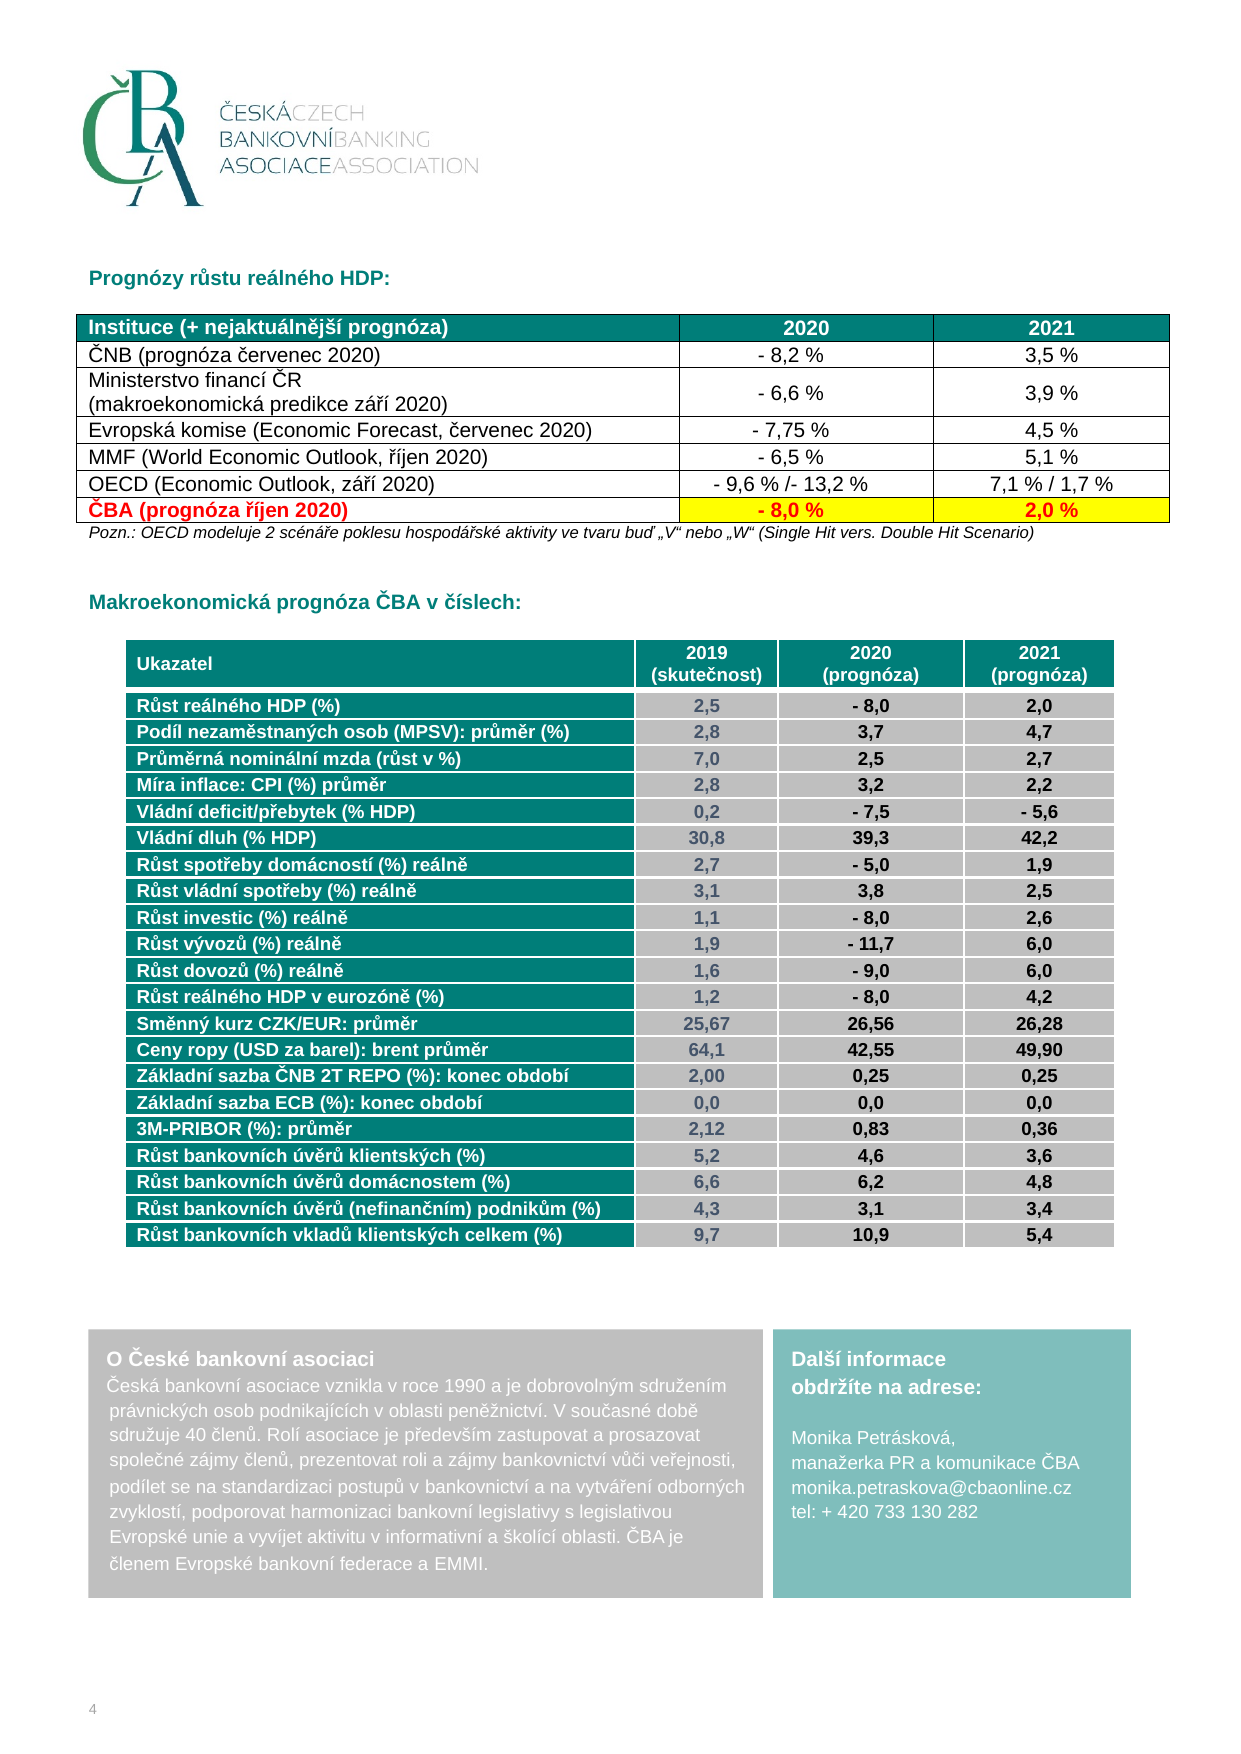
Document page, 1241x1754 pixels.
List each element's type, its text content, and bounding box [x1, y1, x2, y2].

table_cell Základní sazba ECB (%): konec období [126, 1090, 634, 1114]
table_header Instituce (+ nejaktuálnější prognóza) [77, 315, 679, 341]
table_cell - 7,5 [779, 799, 963, 823]
table_cell 2,8 [636, 773, 777, 797]
table_cell 0,0 [779, 1090, 963, 1114]
table_cell Směnný kurz CZK/EUR: průměr [126, 1011, 634, 1035]
table_cell - 7,75 % [680, 417, 933, 443]
table_cell Vládní dluh (% HDP) [126, 826, 634, 850]
table_cell - 9,6 % /- 13,2 % [680, 471, 933, 497]
table_cell 2,2 [965, 773, 1114, 797]
table_cell - 6,5 % [680, 444, 933, 470]
table_cell Míra inflace: CPI (%) průměr [126, 773, 634, 797]
table_cell 30,8 [636, 826, 777, 850]
table_cell 6,0 [965, 931, 1114, 956]
table_cell ČBA (prognóza říjen 2020) [77, 498, 679, 522]
table_cell 2,5 [965, 879, 1114, 903]
table_cell 64,1 [636, 1037, 777, 1062]
table_header 2021 (prognóza) [965, 640, 1114, 687]
table_cell 5,1 % [934, 444, 1169, 470]
table_cell 3,1 [779, 1196, 963, 1220]
table_cell 6,0 [965, 958, 1114, 982]
text Prognózy růstu reálného HDP: [89, 266, 1152, 290]
table_cell Základní sazba ČNB 2T REPO (%): konec období [126, 1064, 634, 1088]
table_cell 39,3 [779, 826, 963, 850]
table_cell 0,2 [636, 799, 777, 823]
table_cell 3,9 % [934, 368, 1169, 416]
table_cell 5,2 [636, 1143, 777, 1167]
table_cell 3M-PRIBOR (%): průměr [126, 1117, 634, 1141]
table_cell 1,9 [636, 931, 777, 956]
table_cell 3,4 [965, 1196, 1114, 1220]
table_cell Ministerstvo financí ČR (makroekonomická predikce září 2020) [77, 368, 679, 416]
table_cell - 6,6 % [680, 368, 933, 416]
table_cell Růst reálného HDP v eurozóně (%) [126, 984, 634, 1009]
table_cell 0,25 [965, 1064, 1114, 1088]
table_cell Růst dovozů (%) reálně [126, 958, 634, 982]
table_cell 1,1 [636, 905, 777, 929]
table_cell Růst vývozů (%) reálně [126, 931, 634, 956]
table_cell - 8,0 [779, 693, 963, 718]
table_cell 7,1 % / 1,7 % [934, 471, 1169, 497]
table_cell Růst bankovních vkladů klientských celkem (%) [126, 1223, 634, 1247]
table_cell Evropská komise (Economic Forecast, červenec 2020) [77, 417, 679, 443]
table_cell 0,0 [636, 1090, 777, 1114]
table_cell 2,6 [965, 905, 1114, 929]
table_cell 26,28 [965, 1011, 1114, 1035]
table_cell 2,5 [779, 746, 963, 771]
table_cell 2,7 [636, 852, 777, 876]
table_cell 4,7 [965, 720, 1114, 744]
table_cell - 8,0 [779, 905, 963, 929]
table_cell 4,8 [965, 1170, 1114, 1194]
table_cell - 11,7 [779, 931, 963, 956]
table_cell 3,6 [965, 1143, 1114, 1167]
table_cell Růst bankovních úvěrů klientských (%) [126, 1143, 634, 1167]
table_cell 9,7 [636, 1223, 777, 1247]
table_cell 2,12 [636, 1117, 777, 1141]
table_cell Růst spotřeby domácností (%) reálně [126, 852, 634, 876]
table_cell 25,67 [636, 1011, 777, 1035]
table_cell - 8,2 % [680, 342, 933, 367]
table_cell 1,2 [636, 984, 777, 1009]
table_cell 10,9 [779, 1223, 963, 1247]
table_cell ČNB (prognóza červenec 2020) [77, 342, 679, 367]
table_cell Růst bankovních úvěrů domácnostem (%) [126, 1170, 634, 1194]
table_cell 0,36 [965, 1117, 1114, 1141]
table_cell 3,2 [779, 773, 963, 797]
table_cell 3,8 [779, 879, 963, 903]
table_header Ukazatel [126, 640, 634, 687]
table_cell 1,6 [636, 958, 777, 982]
table_cell 2,00 [636, 1064, 777, 1088]
table_header 2019 (skutečnost) [636, 640, 777, 687]
table_cell 0,0 [965, 1090, 1114, 1114]
table_cell - 8,0 [779, 984, 963, 1009]
text Makroekonomická prognóza ČBA v číslech: [89, 590, 1152, 614]
table_cell 2,0 % [934, 498, 1169, 522]
table_cell 6,6 [636, 1170, 777, 1194]
table_cell 7,0 [636, 746, 777, 771]
table_cell 1,9 [965, 852, 1114, 876]
table_cell Růst vládní spotřeby (%) reálně [126, 879, 634, 903]
table_header 2020 [680, 315, 933, 341]
table_cell 3,1 [636, 879, 777, 903]
table_cell 49,90 [965, 1037, 1114, 1062]
table_cell MMF (World Economic Outlook, říjen 2020) [77, 444, 679, 470]
table_cell 3,7 [779, 720, 963, 744]
table_cell 42,2 [965, 826, 1114, 850]
table_cell 2,0 [965, 693, 1114, 718]
table_cell Podíl nezaměstnaných osob (MPSV): průměr (%) [126, 720, 634, 744]
table_cell 4,3 [636, 1196, 777, 1220]
table_cell - 5,0 [779, 852, 963, 876]
table_cell 4,6 [779, 1143, 963, 1167]
table_cell - 8,0 % [680, 498, 933, 522]
table_cell 6,2 [779, 1170, 963, 1194]
table_cell Vládní deficit/přebytek (% HDP) [126, 799, 634, 823]
table_cell Růst reálného HDP (%) [126, 693, 634, 718]
picture [18, 6, 543, 271]
table_cell - 9,0 [779, 958, 963, 982]
table_cell 0,83 [779, 1117, 963, 1141]
text Pozn.: OECD modeluje 2 scénáře poklesu hospodářské aktivity ve tvaru buď „V“ nebo „W“ (Single Hit vers. Double Hit Scenario) [89, 523, 1152, 542]
table_cell 26,56 [779, 1011, 963, 1035]
table_cell 42,55 [779, 1037, 963, 1062]
table_header 2021 [934, 315, 1169, 341]
table_cell 5,4 [965, 1223, 1114, 1247]
table_cell 0,25 [779, 1064, 963, 1088]
table_cell - 5,6 [965, 799, 1114, 823]
table_header 2020 (prognóza) [779, 640, 963, 687]
table_cell 4,5 % [934, 417, 1169, 443]
table_cell 2,8 [636, 720, 777, 744]
table_cell 4,2 [965, 984, 1114, 1009]
table_cell 2,5 [636, 693, 777, 718]
table_cell 2,7 [965, 746, 1114, 771]
table_cell Ceny ropy (USD za barel): brent průměr [126, 1037, 634, 1062]
table_cell 3,5 % [934, 342, 1169, 367]
table_cell Průměrná nominální mzda (růst v %) [126, 746, 634, 771]
table_cell Růst investic (%) reálně [126, 905, 634, 929]
table_cell OECD (Economic Outlook, září 2020) [77, 471, 679, 497]
table_cell Růst bankovních úvěrů (nefinančním) podnikům (%) [126, 1196, 634, 1220]
